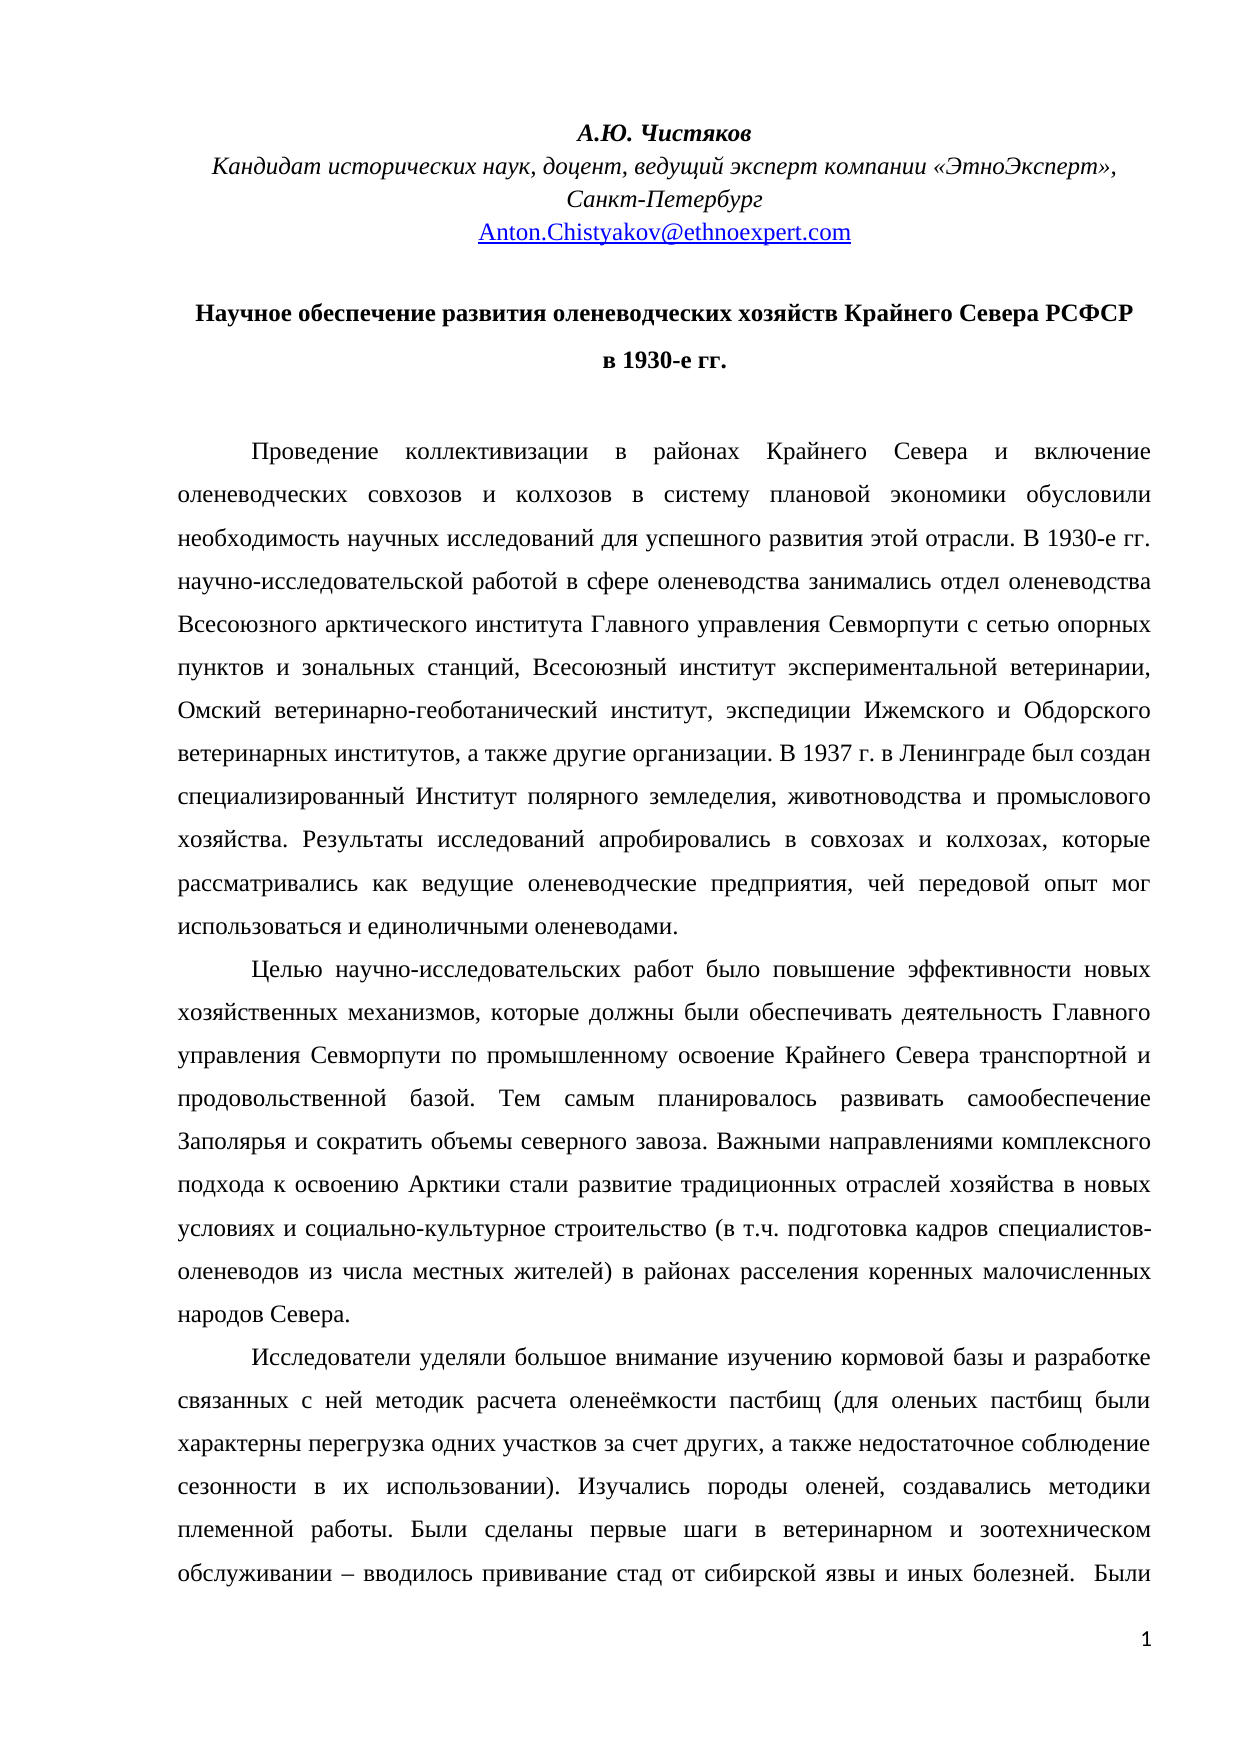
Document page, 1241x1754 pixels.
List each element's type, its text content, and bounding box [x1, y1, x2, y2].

text Кандидат исторических наук, доцент, ведущий эксперт компании «ЭтноЭксперт», Санкт-Петербург [177, 151, 1152, 213]
text Anton.Chistyakov@ethnoexpert.com [177, 217, 1152, 246]
text Научное обеспечение развития оленеводческих хозяйств Крайнего Севера РСФСР [177, 298, 1152, 327]
text Целью научно-исследовательских работ было повышение эффективности новых хозяйственных механизмов, которые должны были обеспечивать деятельность Главного управления Севморпути по промышленному освоение Крайнего Севера транспортной и продовольственной базой. Тем самым планировалось развивать самообеспечение Заполярья и сократить объемы северного завоза. Важными направлениями комплексного подхода к освоению Арктики стали развитие традиционных отраслей хозяйства в новых условиях и социально-культурное строительство (в т.ч. подготовка кадров специалистов-оленеводов из числа местных жителей) в районах расселения коренных малочисленных народов Севера. [177, 954, 1152, 1328]
text Проведение коллективизации в районах Крайнего Севера и включение оленеводческих совхозов и колхозов в систему плановой экономики обусловили необходимость научных исследований для успешного развития этой отрасли. В 1930-е гг. научно-исследовательской работой в сфере оленеводства занимались отдел оленеводства Всесоюзного арктического института Главного управления Севморпути с сетью опорных пунктов и зональных станций, Всесоюзный институт экспериментальной ветеринарии, Омский ветеринарно-геоботанический институт, экспедиции Ижемского и Обдорского ветеринарных институтов, а также другие организации. В 1937 г. в Ленинграде был создан специализированный Институт полярного земледелия, животноводства и промыслового хозяйства. Результаты исследований апробировались в совхозах и колхозах, которые рассматривались как ведущие оленеводческие предприятия, чей передовой опыт мог использоваться и единоличными оленеводами. [177, 436, 1152, 939]
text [177, 1342, 1152, 1586]
text в 1930-е гг. [177, 346, 1152, 374]
text А.Ю. Чистяков [177, 118, 1152, 147]
